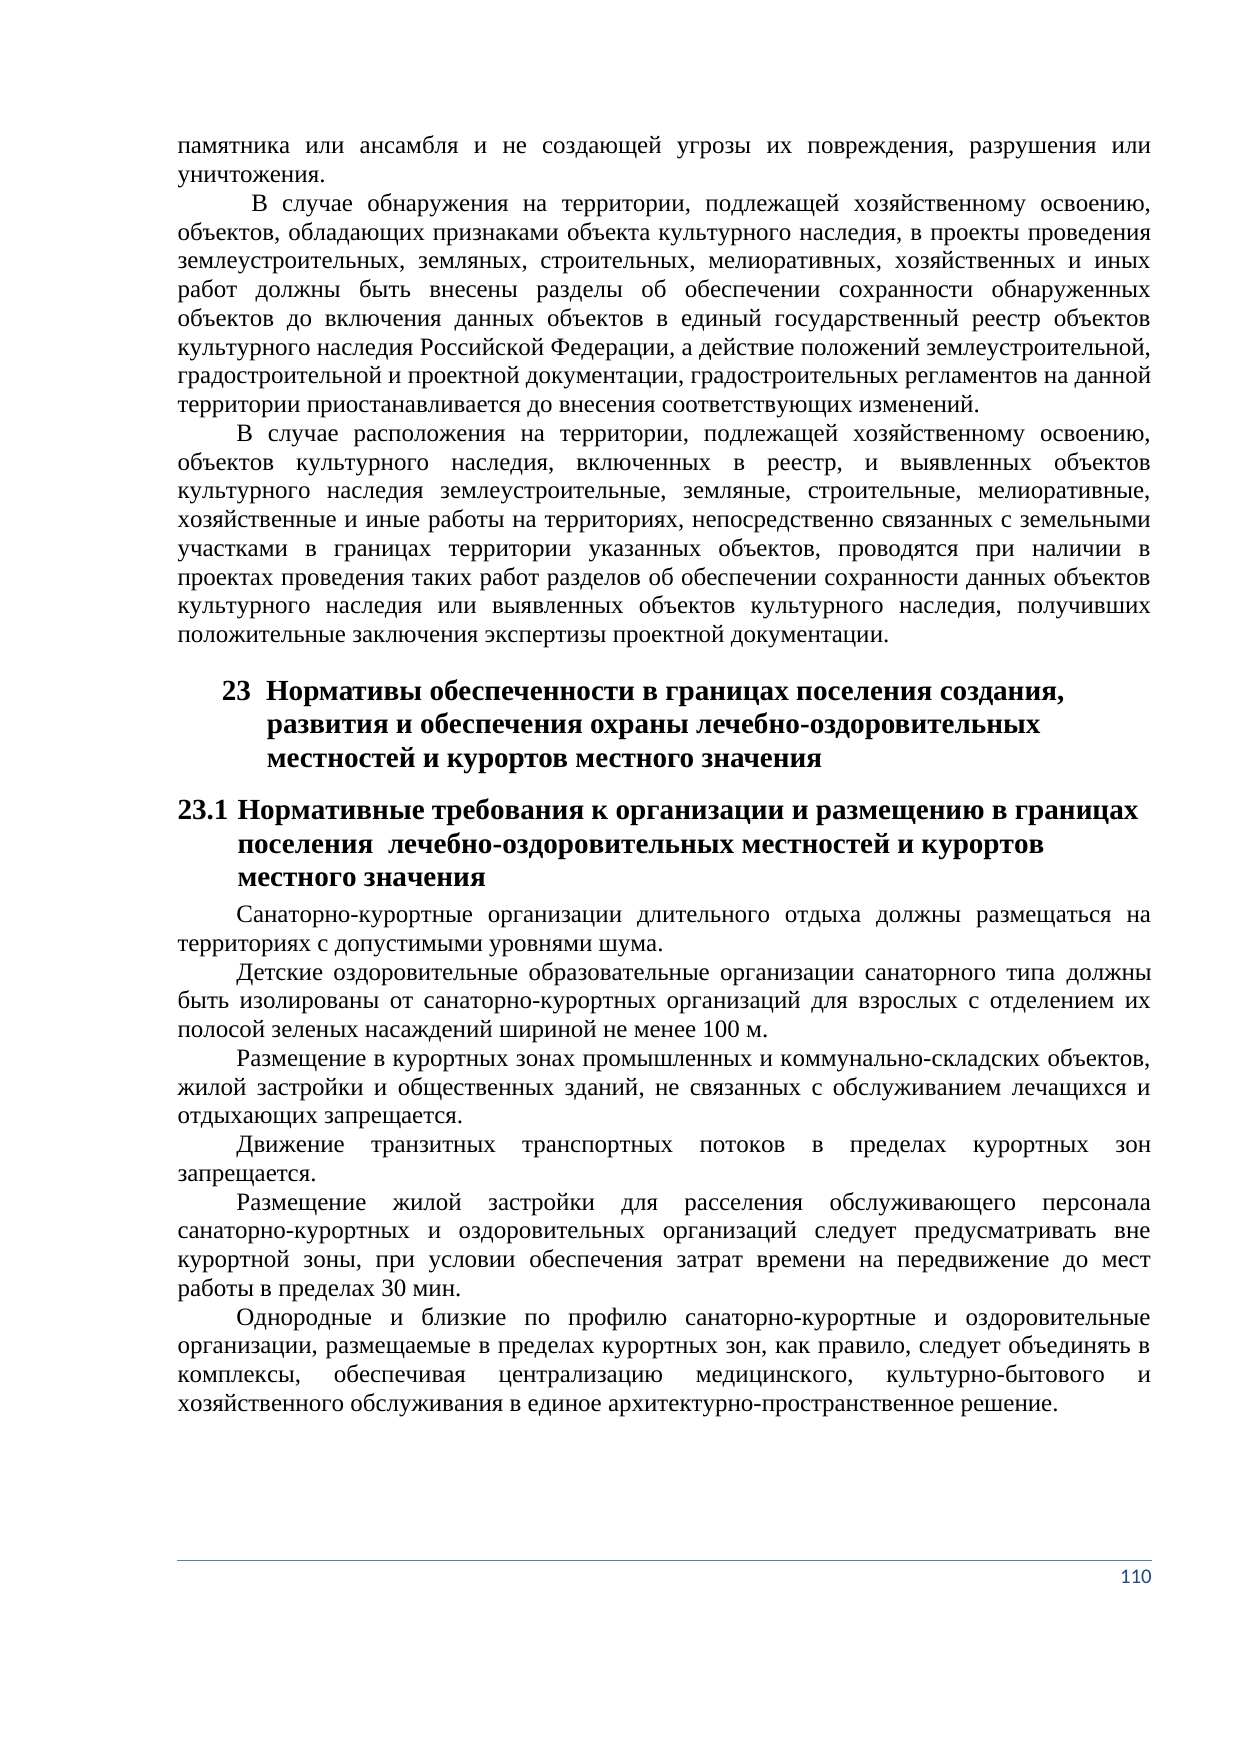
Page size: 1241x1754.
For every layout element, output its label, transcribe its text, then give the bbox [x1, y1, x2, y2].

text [177, 131, 1152, 188]
text Санаторно-курортные организации длительного отдыха должны размещаться на территориях с допустимыми уровнями шума. [177, 899, 1152, 957]
subtitle Нормативы обеспеченности в границах поселения создания, развития и обеспечения охраны лечебно-оздоровительных местностей и курортов местного значения [222, 673, 1152, 774]
text Движение транзитных транспортных потоков в пределах курортных зон запрещается. [177, 1129, 1152, 1187]
text В случае обнаружения на территории, подлежащей хозяйственному освоению, объектов, обладающих признаками объекта культурного наследия, в проекты проведения землеустроительных, земляных, строительных, мелиоративных, хозяйственных и иных работ должны быть внесены разделы об обеспечении сохранности обнаруженных объектов до включения данных объектов в единый государственный реестр объектов культурного наследия Российской Федерации, а действие положений землеустроительной, градостроительной и проектной документации, градостроительных регламентов на данной территории приостанавливается до внесения соответствующих изменений. [177, 188, 1152, 418]
text Размещение жилой застройки для расселения обслуживающего персонала санаторно-курортных и оздоровительных организаций следует предусматривать вне курортной зоны, при условии обеспечения затрат времени на передвижение до мест работы в пределах 30 мин. [177, 1187, 1152, 1302]
text Детские оздоровительные образовательные организации санаторного типа должны быть изолированы от санаторно-курортных организаций для взрослых с отделением их полосой зеленых насаждений шириной не менее 100 м. [177, 957, 1152, 1043]
text Однородные и близкие по профилю санаторно-курортные и оздоровительные организации, размещаемые в пределах курортных зон, как правило, следует объединять в комплексы, обеспечивая централизацию медицинского, культурно-бытового и хозяйственного обслуживания в единое архитектурно-пространственное решение. [177, 1302, 1152, 1417]
subtitle Нормативные требования к организации и размещению в границах поселения лечебно-оздоровительных местностей и курортов местного значения [177, 792, 1152, 893]
text В случае расположения на территории, подлежащей хозяйственному освоению, объектов культурного наследия, включенных в реестр, и выявленных объектов культурного наследия землеустроительные, земляные, строительные, мелиоративные, хозяйственные и иные работы на территориях, непосредственно связанных с земельными участками в границах территории указанных объектов, проводятся при наличии в проектах проведения таких работ разделов об обеспечении сохранности данных объектов культурного наследия или выявленных объектов культурного наследия, получивших положительные заключения экспертизы проектной документации. [177, 418, 1152, 648]
text Размещение в курортных зонах промышленных и коммунально-складских объектов, жилой застройки и общественных зданий, не связанных с обслуживанием лечащихся и отдыхающих запрещается. [177, 1043, 1152, 1129]
